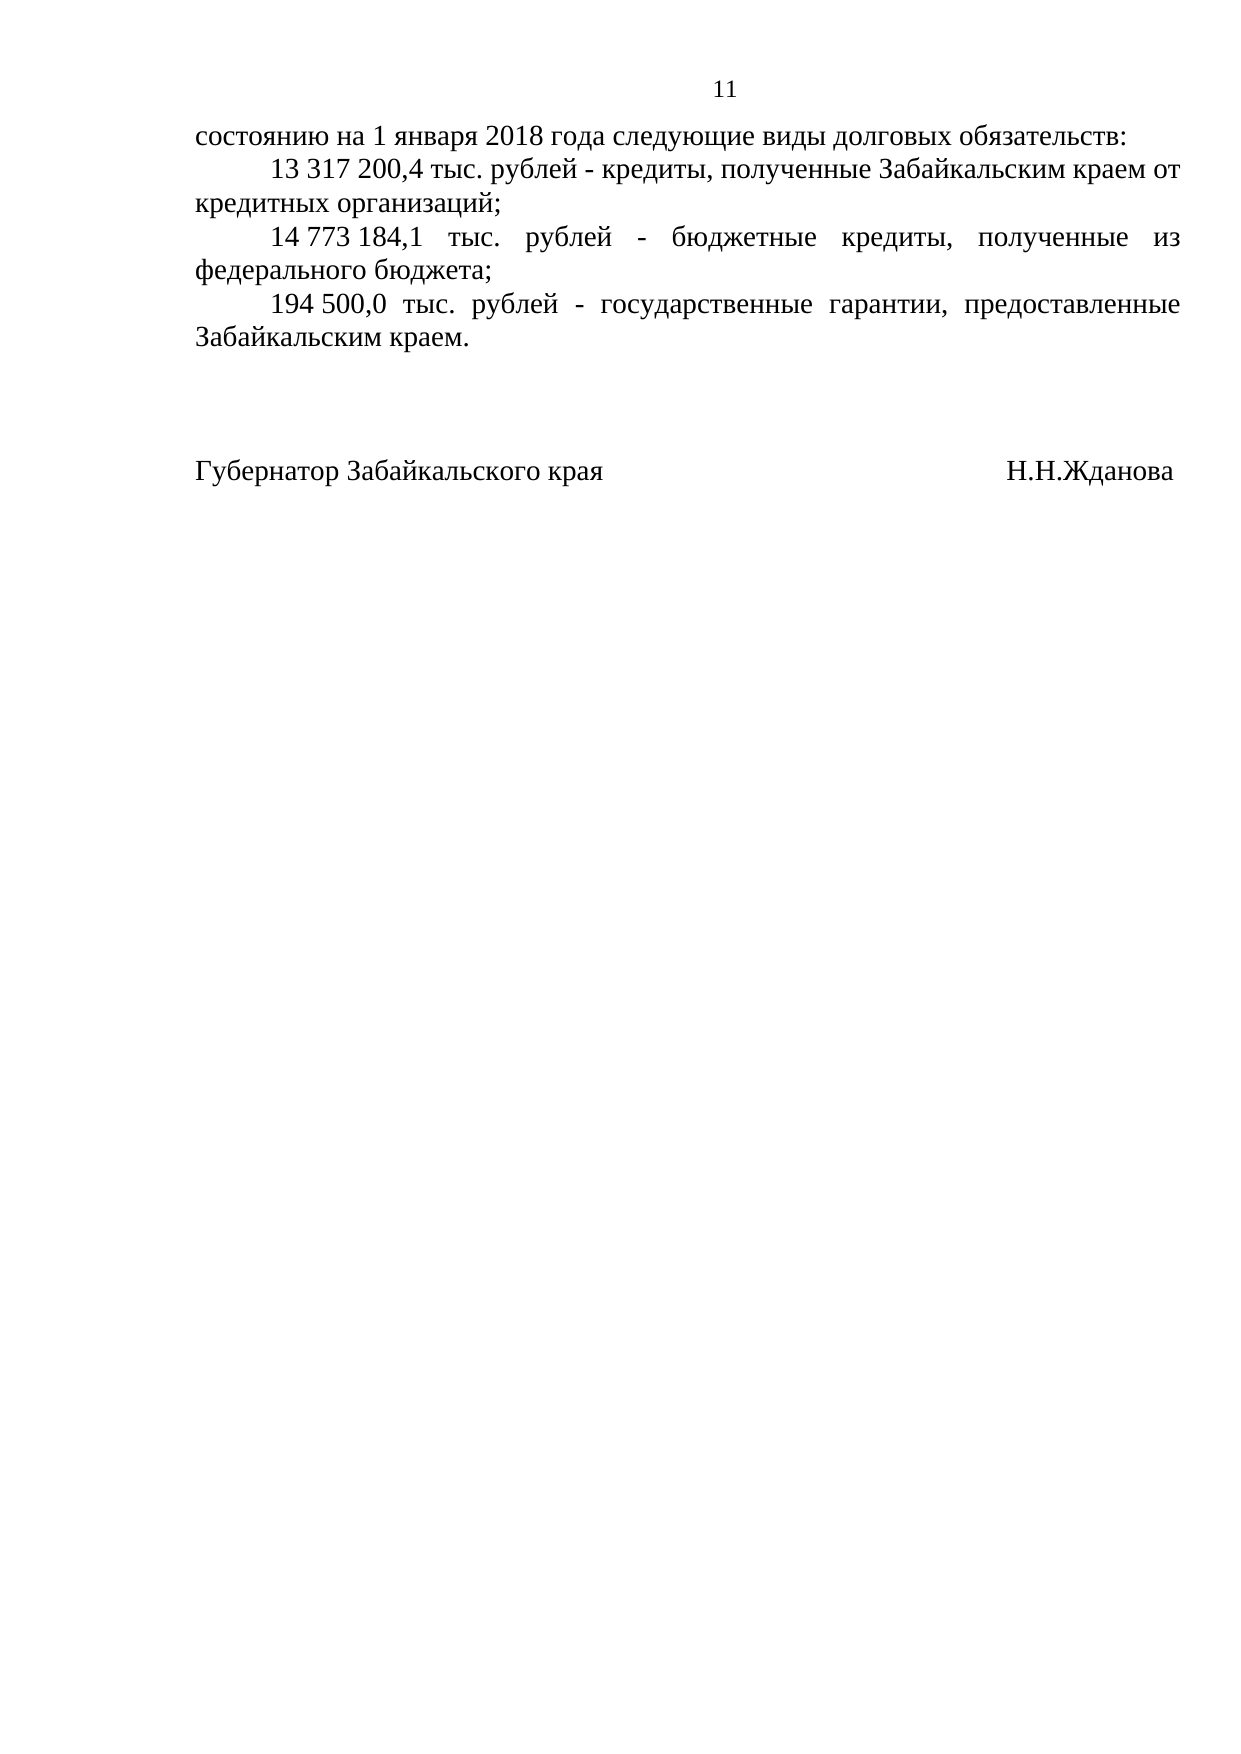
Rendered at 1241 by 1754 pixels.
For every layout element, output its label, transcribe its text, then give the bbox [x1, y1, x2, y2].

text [195, 118, 1181, 152]
text Губернатор Забайкальского края Н.Н.Жданова [195, 453, 1181, 487]
text 13 317 200,4 тыс. рублей - кредиты, полученные Забайкальским краем от кредитных организаций; [195, 152, 1181, 219]
text 14 773 184,1 тыс. рублей - бюджетные кредиты, полученные из федерального бюджета; [195, 219, 1181, 286]
text 194 500,0 тыс. рублей - государственные гарантии, предоставленные Забайкальским краем. [195, 286, 1181, 353]
